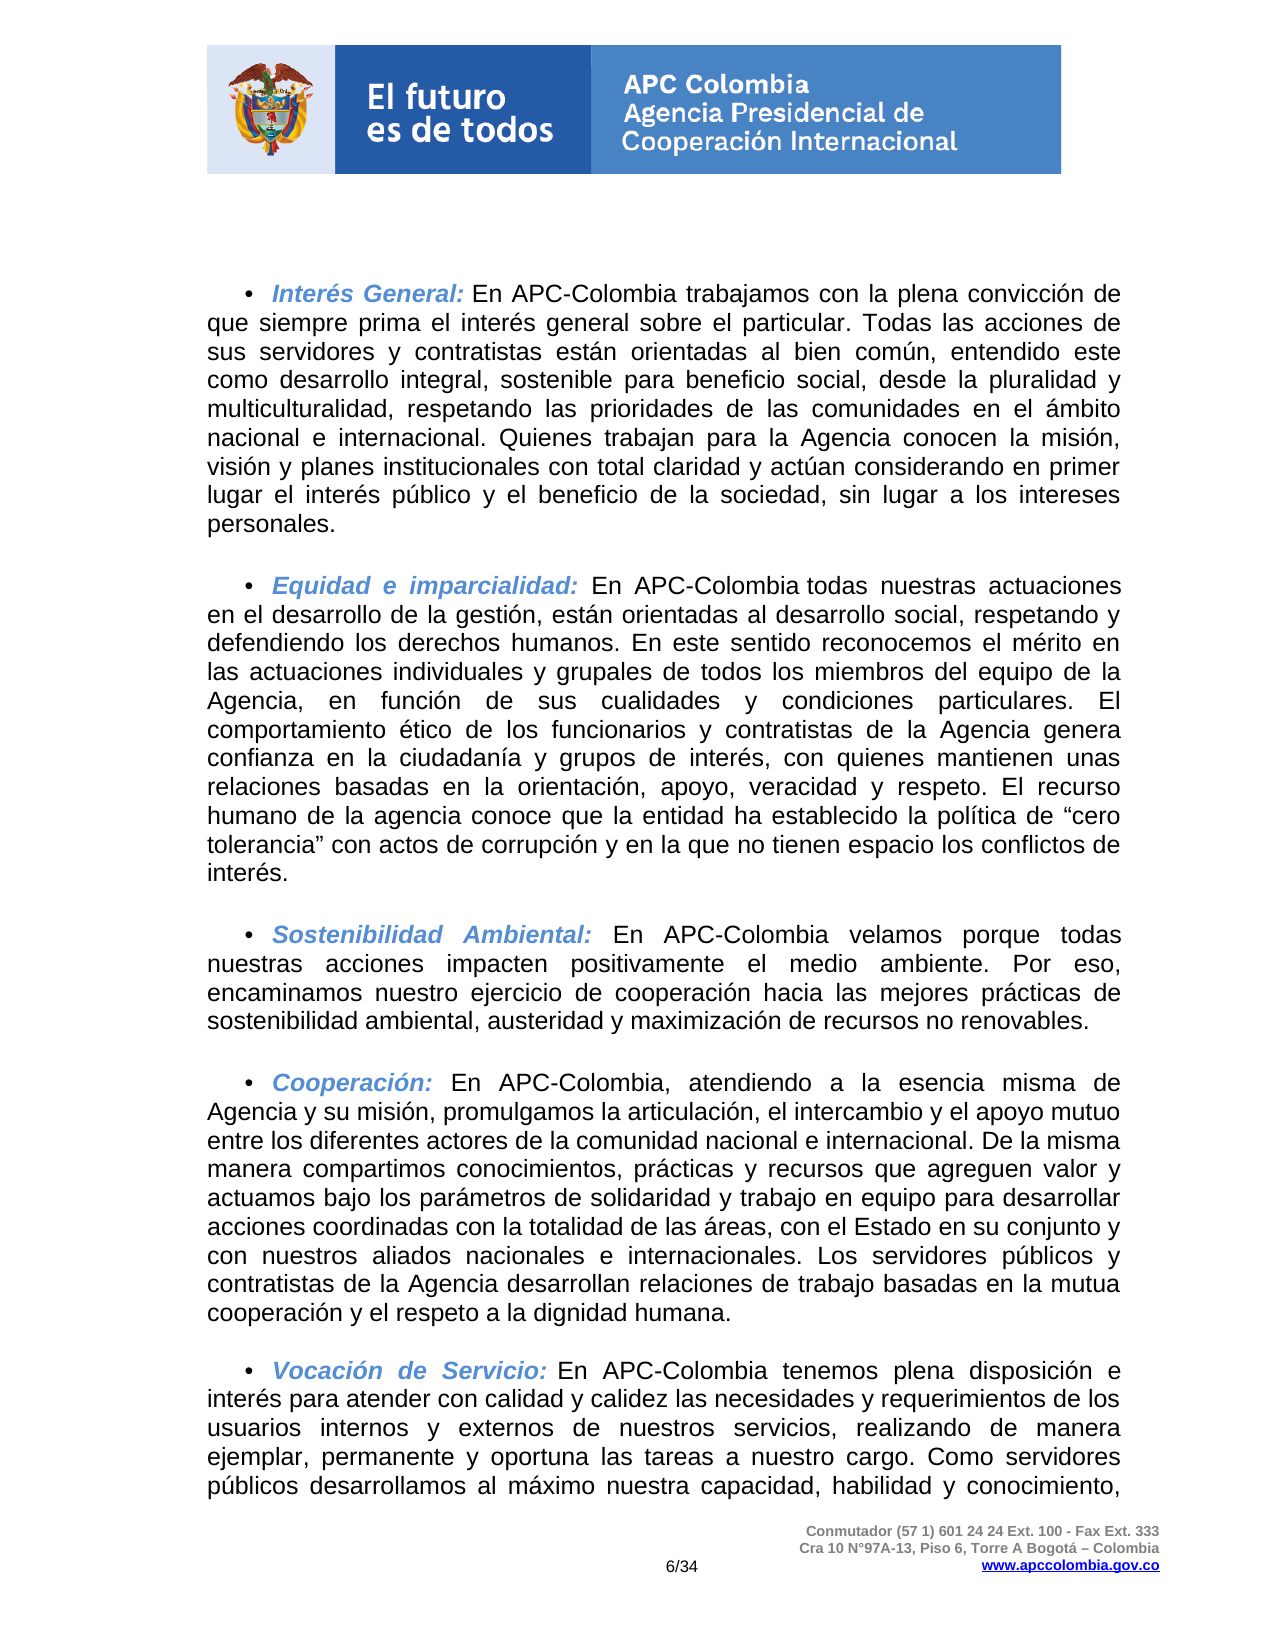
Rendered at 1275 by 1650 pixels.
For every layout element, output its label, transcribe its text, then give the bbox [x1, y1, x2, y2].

picture [206, 44, 1062, 174]
list Sostenibilidad Ambiental: En APC-Colombia velamos porque todas nuestras acciones impacten positivamente el medio ambiente. Por eso, encaminamos nuestro ejercicio de cooperación hacia las mejores prácticas de sostenibilidad ambiental, austeridad y maximización de recursos no renovables. [207, 920, 1122, 1035]
list Interés General: En APC-Colombia trabajamos con la plena convicción de que siempre prima el interés general sobre el particular. Todas las acciones de sus servidores y contratistas están orientadas al bien común, entendido este como desarrollo integral, sostenible para beneficio social, desde la pluralidad y multiculturalidad, respetando las prioridades de las comunidades en el ámbito nacional e internacional. Quienes trabajan para la Agencia conocen la misión, visión y planes institucionales con total claridad y actúan considerando en primer lugar el interés público y el beneficio de la sociedad, sin lugar a los intereses personales. [207, 279, 1122, 538]
list Equidad e imparcialidad: En APC-Colombia todas nuestras actuaciones en el desarrollo de la gestión, están orientadas al desarrollo social, respetando y defendiendo los derechos humanos. En este sentido reconocemos el mérito en las actuaciones individuales y grupales de todos los miembros del equipo de la Agencia, en función de sus cualidades y condiciones particulares. El comportamiento ético de los funcionarios y contratistas de la Agencia genera confianza en la ciudadanía y grupos de interés, con quienes mantienen unas relaciones basadas en la orientación, apoyo, veracidad y respeto. El recurso humano de la agencia conoce que la entidad ha establecido la política de “cero tolerancia” con actos de corrupción y en la que no tienen espacio los conflictos de interés. [207, 571, 1122, 887]
list Cooperación: En APC-Colombia, atendiendo a la esencia misma de Agencia y su misión, promulgamos la articulación, el intercambio y el apoyo mutuo entre los diferentes actores de la comunidad nacional e internacional. De la misma manera compartimos conocimientos, prácticas y recursos que agreguen valor y actuamos bajo los parámetros de solidaridad y trabajo en equipo para desarrollar acciones coordinadas con la totalidad de las áreas, con el Estado en su conjunto y con nuestros aliados nacionales e internacionales. Los servidores públicos y contratistas de la Agencia desarrollan relaciones de trabajo basadas en la mutua cooperación y el respeto a la dignidad humana. [207, 1068, 1122, 1327]
